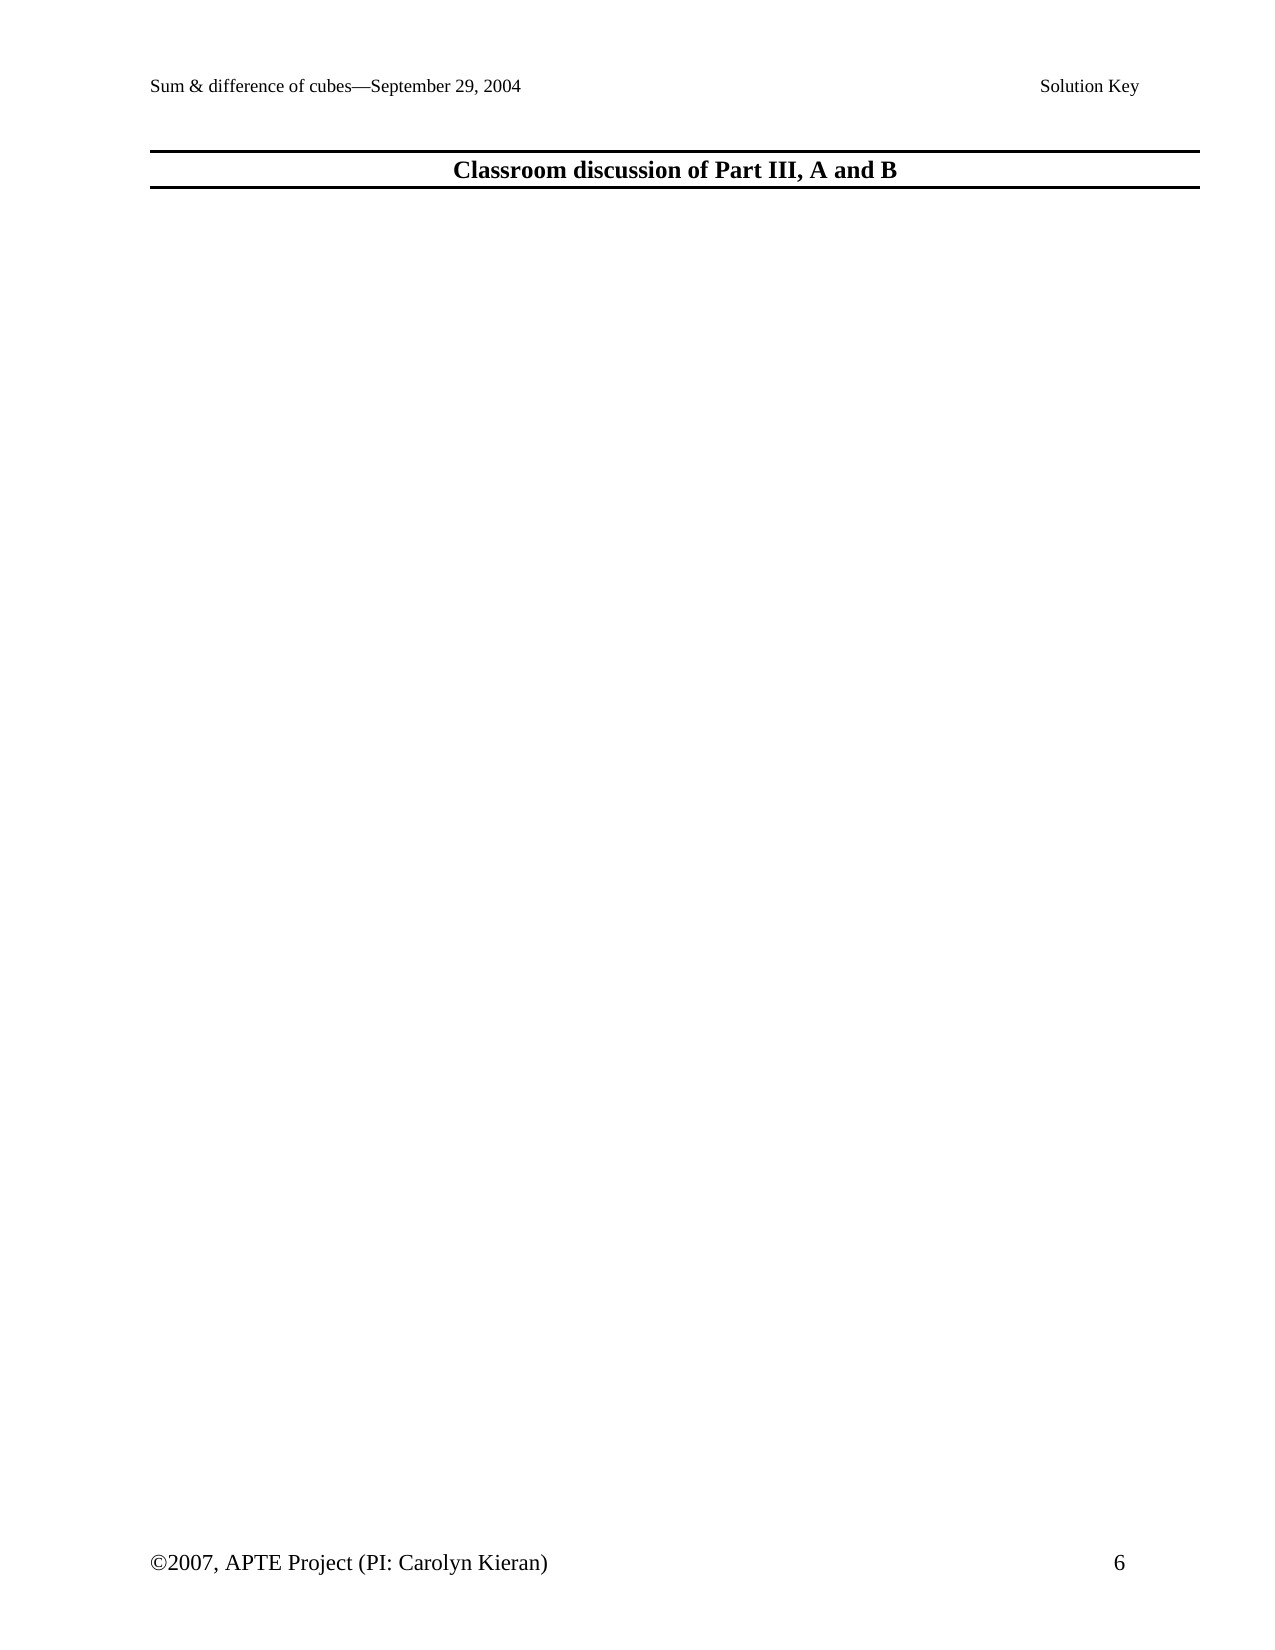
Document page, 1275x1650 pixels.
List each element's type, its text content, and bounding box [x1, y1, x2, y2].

subtitle Classroom discussion of Part III, A and B [150, 153, 1200, 186]
